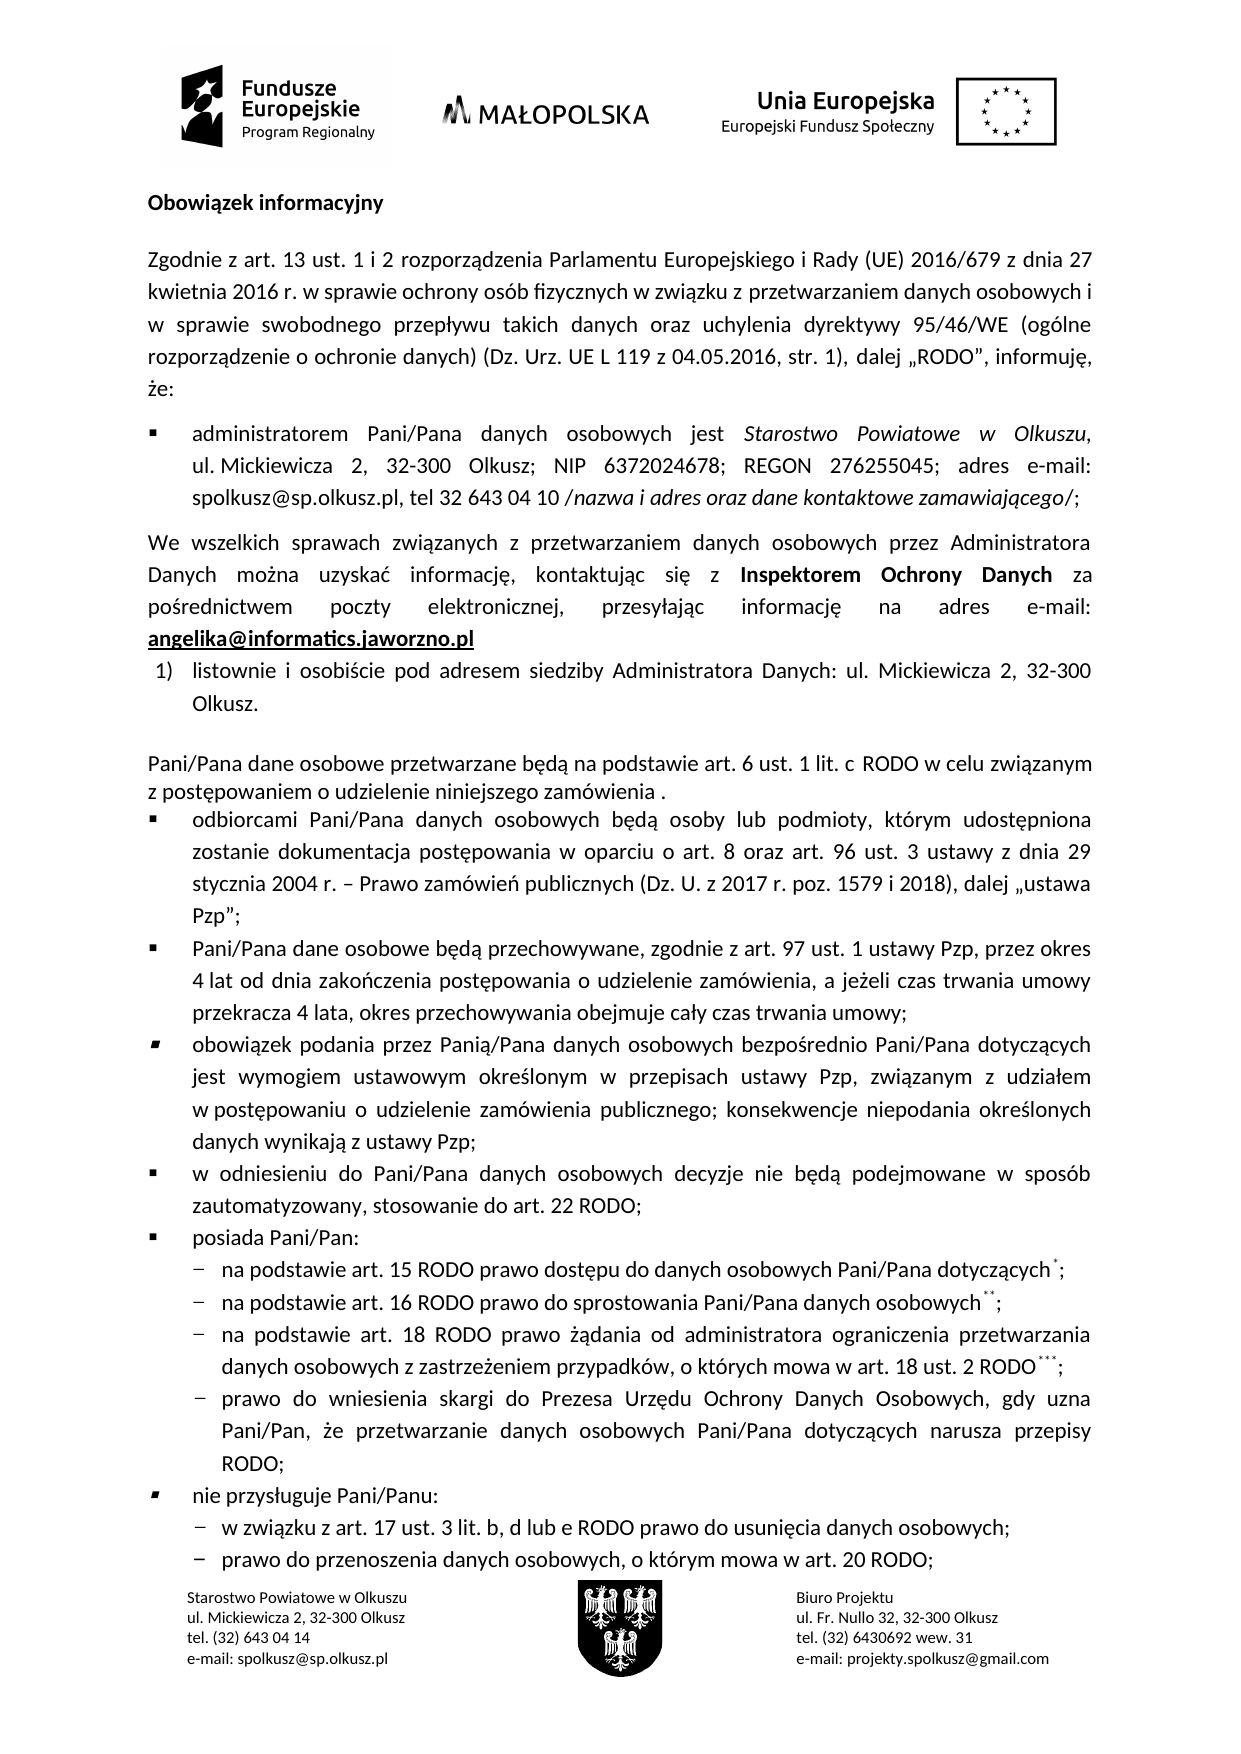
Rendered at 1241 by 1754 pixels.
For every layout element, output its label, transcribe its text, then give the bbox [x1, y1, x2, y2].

list obowiązek podania przez Panią/Pana danych osobowych bezpośrednio Pani/Pana dotyczących jest wymogiem ustawowym określonym w przepisach ustawy Pzp, związanym z udziałem w postępowaniu o udzielenie zamówienia publicznego; konsekwencje niepodania określonych danych wynikają z ustawy Pzp; [148, 1030, 1093, 1155]
list posiada Pani/Pan: [148, 1223, 1093, 1251]
list listownie i osobiście pod adresem siedziby Administratora Danych: ul. Mickiewicza 2, 32-300 Olkusz. [154, 657, 1093, 717]
text Zgodnie z art. 13 ust. 1 i 2 rozporządzenia Parlamentu Europejskiego i Rady (UE) 2016/679 z dnia 27 kwietnia 2016 r. w sprawie ochrony osób fizycznych w związku z przetwarzaniem danych osobowych i w sprawie swobodnego przepływu takich danych oraz uchylenia dyrektywy 95/46/WE (ogólne rozporządzenie o ochronie danych) (Dz. Urz. UE L 119 z 04.05.2016, str. 1), dalej „RODO”, informuję, że: [148, 245, 1093, 402]
list administratorem Pani/Pana danych osobowych jest Starostwo Powiatowe w Olkuszu, ul. Mickiewicza 2, 32-300 Olkusz; NIP 6372024678; REGON 276255045; adres e-mail: spolkusz@sp.olkusz.pl, tel 32 643 04 10 /nazwa i adres oraz dane kontaktowe zamawiającego/; [148, 419, 1093, 511]
list na podstawie art. 18 RODO prawo żądania od administratora ograniczenia przetwarzania danych osobowych z zastrzeżeniem przypadków, o których mowa w art. 18 ust. 2 RODO***; [192, 1320, 1093, 1380]
list w związku z art. 17 ust. 3 lit. b, d lub e RODO prawo do usunięcia danych osobowych; [192, 1513, 1093, 1541]
list prawo do przenoszenia danych osobowych, o którym mowa w art. 20 RODO; [192, 1545, 1093, 1573]
list na podstawie art. 16 RODO prawo do sprostowania Pani/Pana danych osobowych**; [192, 1288, 1093, 1316]
text Pani/Pana dane osobowe przetwarzane będą na podstawie art. 6 ust. 1 lit. c RODO w celu związanym z postępowaniem o udzielenie niniejszego zamówienia . [148, 749, 1093, 805]
list Pani/Pana dane osobowe będą przechowywane, zgodnie z art. 97 ust. 1 ustawy Pzp, przez okres 4 lat od dnia zakończenia postępowania o udzielenie zamówienia, a jeżeli czas trwania umowy przekracza 4 lata, okres przechowywania obejmuje cały czas trwania umowy; [148, 934, 1093, 1026]
list w odniesieniu do Pani/Pana danych osobowych decyzje nie będą podejmowane w sposób zautomatyzowany, stosowanie do art. 22 RODO; [148, 1159, 1093, 1219]
list nie przysługuje Pani/Panu: [148, 1481, 1093, 1509]
text We wszelkich sprawach związanych z przetwarzaniem danych osobowych przez Administratora Danych można uzyskać informację, kontaktując się z Inspektorem Ochrony Danych za pośrednictwem poczty elektronicznej, przesyłając informację na adres e-mail: angelika@informatics.jaworzno.pl [148, 528, 1093, 652]
list prawo do wniesienia skargi do Prezesa Urzędu Ochrony Danych Osobowych, gdy uzna Pani/Pan, że przetwarzanie danych osobowych Pani/Pana dotyczących narusza przepisy RODO; [192, 1384, 1093, 1477]
picture [577, 1580, 663, 1681]
list na podstawie art. 15 RODO prawo dostępu do danych osobowych Pani/Pana dotyczących*; [192, 1256, 1093, 1284]
picture [161, 44, 1079, 168]
list odbiorcami Pani/Pana danych osobowych będą osoby lub podmioty, którym udostępniona zostanie dokumentacja postępowania w oparciu o art. 8 oraz art. 96 ust. 3 ustawy z dnia 29 stycznia 2004 r. – Prawo zamówień publicznych (Dz. U. z 2017 r. poz. 1579 i 2018), dalej „ustawa Pzp”; [148, 805, 1093, 929]
text Obowiązek informacyjny [148, 188, 1093, 216]
